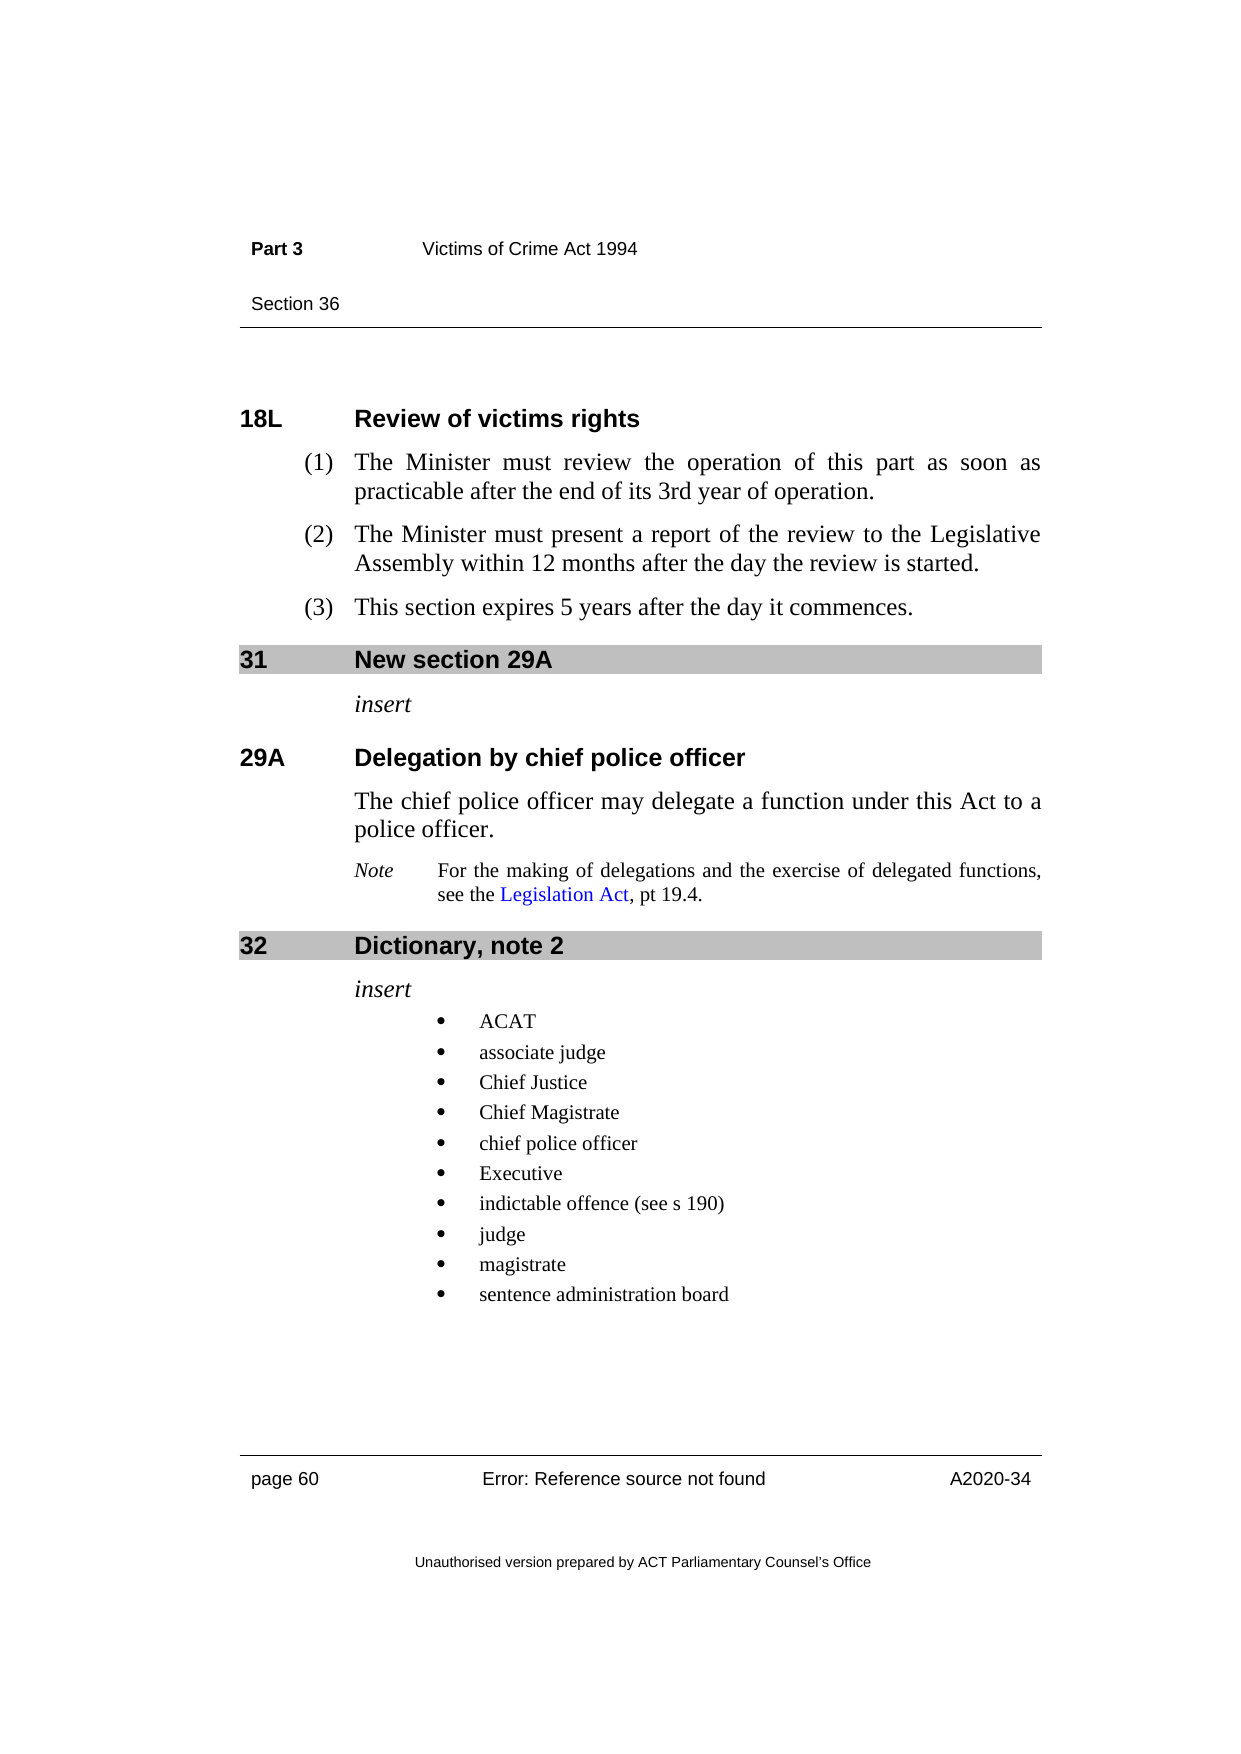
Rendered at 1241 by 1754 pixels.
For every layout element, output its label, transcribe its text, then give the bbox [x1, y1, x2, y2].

text 31 New section 29A [239, 645, 1042, 674]
text Note For the making of delegations and the exercise of delegated functions, see the Legislation Act, pt 19.4. [354, 858, 1042, 906]
text  Executive [437, 1161, 1042, 1185]
text  ACAT [437, 1009, 1042, 1033]
text 29A Delegation by chief police officer [239, 742, 1042, 771]
text 32 Dictionary, note 2 [239, 931, 1042, 960]
text (2) The Minister must present a report of the review to the Legislative Assembly within 12 months after the day the review is started. [239, 519, 1042, 577]
text  Chief Justice [437, 1070, 1042, 1094]
text (3) This section expires 5 years after the day it commences. [239, 592, 1042, 620]
text The chief police officer may delegate a function under this Act to a police officer. [354, 786, 1042, 843]
text insert [354, 974, 1042, 1003]
text  Chief Magistrate [437, 1100, 1042, 1124]
text  sentence administration board [437, 1282, 1042, 1306]
text insert [354, 689, 1042, 717]
text  chief police officer [437, 1131, 1042, 1155]
text  associate judge [437, 1040, 1042, 1064]
text (1) The Minister must review the operation of this part as soon as practicable after the end of its 3rd year of operation. [239, 447, 1042, 505]
text  indictable offence (see s 190) [437, 1191, 1042, 1215]
text  judge [437, 1222, 1042, 1246]
text  magistrate [437, 1252, 1042, 1276]
text 18L Review of victims rights [239, 404, 1042, 433]
